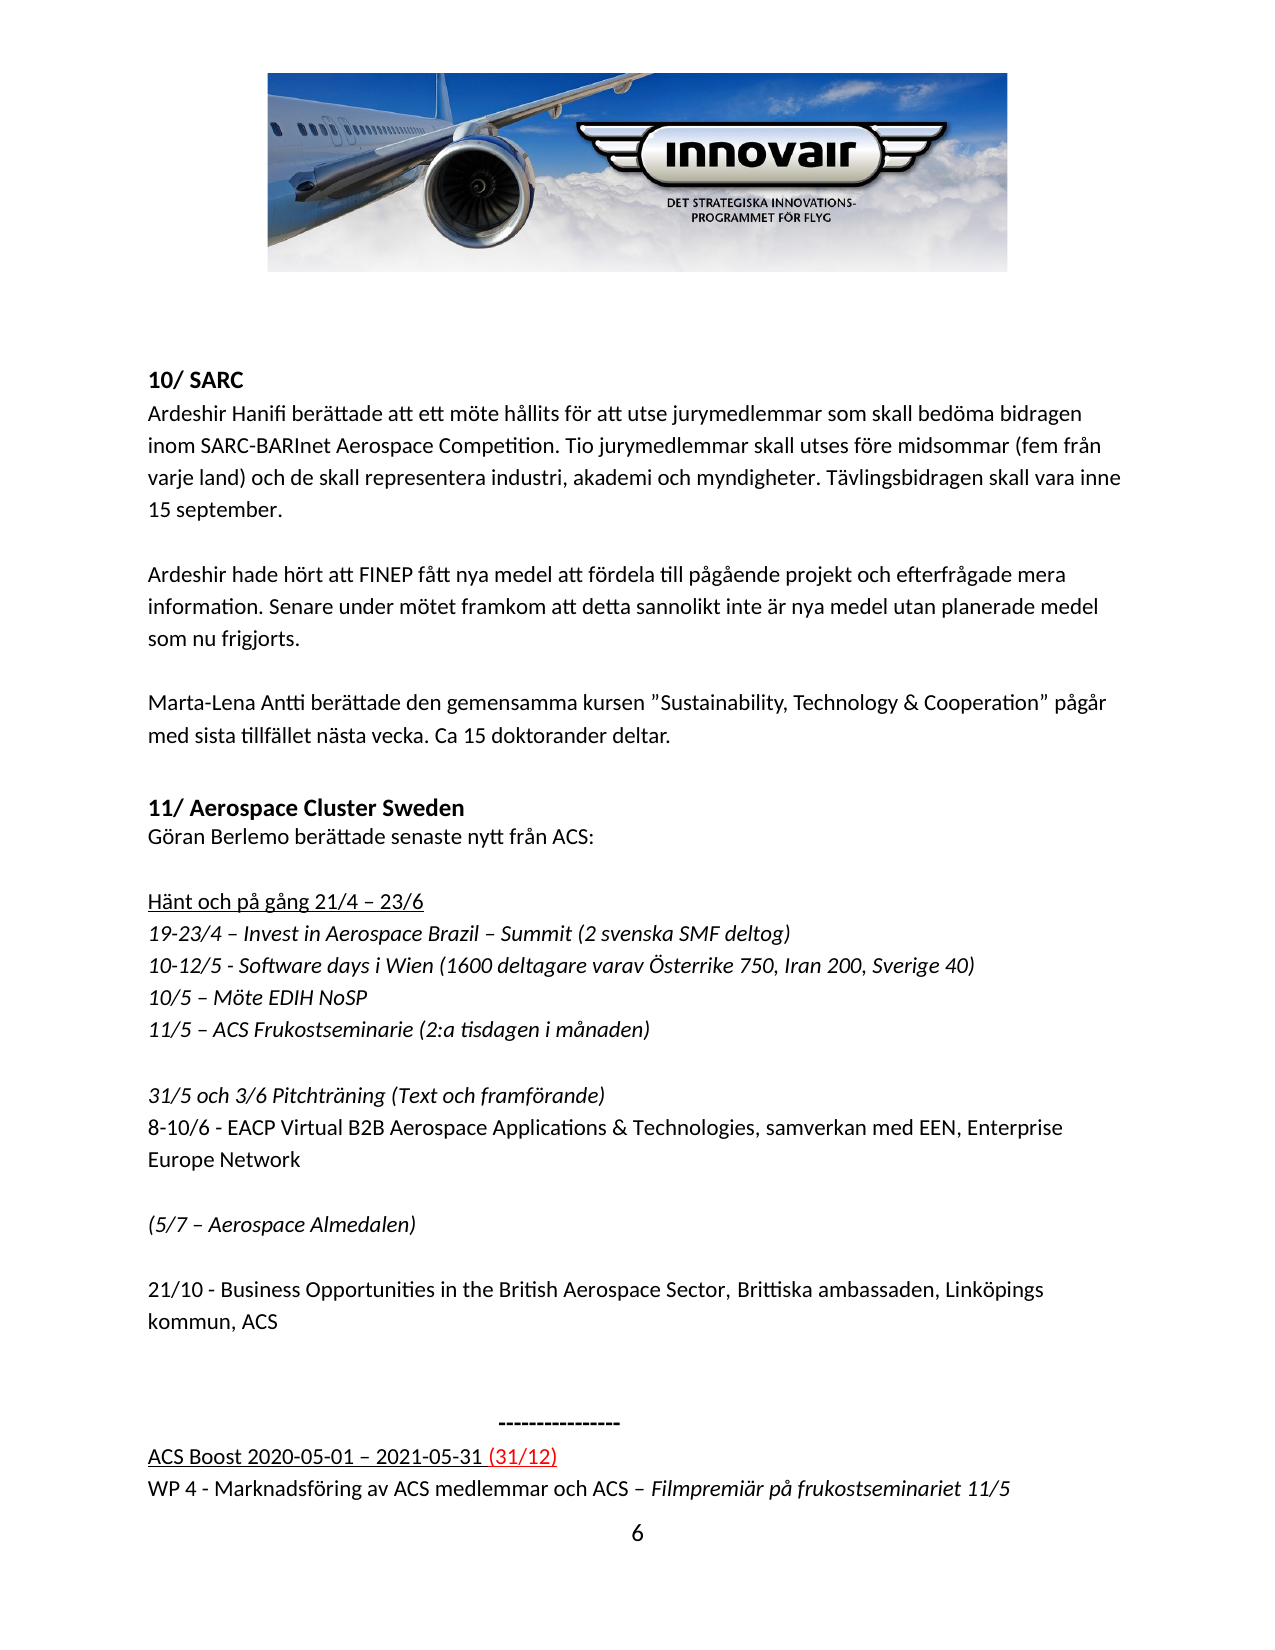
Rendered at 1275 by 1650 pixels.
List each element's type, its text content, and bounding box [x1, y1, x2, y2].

list 10-12/5 - Software days i Wien (1600 deltagare varav Österrike 750, Iran 200, Sverige 40) [148, 951, 1127, 979]
text Ardeshir Hanifi berättade att ett möte hållits för att utse jurymedlemmar som skall bedöma bidragen inom SARC-BARInet Aerospace Competition. Tio jurymedlemmar skall utses före midsommar (fem från varje land) och de skall representera industri, akademi och myndigheter. Tävlingsbidragen skall vara inne 15 september. [148, 399, 1127, 523]
list ---------------- [148, 1339, 1127, 1437]
list 10/5 – Möte EDIH NoSP [148, 983, 1127, 1011]
list 11/5 – ACS Frukostseminarie (2:a tisdagen i månaden) [148, 1016, 1127, 1077]
text 10/ SARC [148, 364, 1127, 394]
list (5/7 – Aerospace Almedalen) [148, 1211, 1127, 1238]
subtitle Marta-Lena Antti berättade den gemensamma kursen ”Sustainability, Technology & Cooperation” pågår med sista tillfället nästa vecka. Ca 15 doktorander deltar. [148, 688, 1127, 749]
list 21/10 - Business Opportunities in the British Aerospace Sector, Brittiska ambassaden, Linköpings kommun, ACS [148, 1243, 1127, 1335]
text Ardeshir hade hört att FINEP fått nya medel att fördela till pågående projekt och efterfrågade mera information. Senare under mötet framkom att detta sannolikt inte är nya medel utan planerade medel som nu frigjorts. [148, 560, 1127, 652]
list ACS Boost 2020-05-01 – 2021-05-31 (31/12) [148, 1442, 1127, 1470]
list Hänt och på gång 21/4 – 23/6 [148, 854, 1127, 915]
list Göran Berlemo berättade senaste nytt från ACS: [148, 822, 1127, 850]
text 11/ Aerospace Cluster Sweden [148, 792, 1127, 822]
picture [267, 73, 1008, 272]
list 8-10/6 - EACP Virtual B2B Aerospace Applications & Technologies, samverkan med EEN, Enterprise Europe Network [148, 1113, 1127, 1206]
list 19-23/4 – Invest in Aerospace Brazil – Summit (2 svenska SMF deltog) [148, 919, 1127, 947]
list WP 4 - Marknadsföring av ACS medlemmar och ACS – Filmpremiär på frukostseminariet 11/5 [148, 1474, 1127, 1502]
list 31/5 och 3/6 Pitchträning (Text och framförande) [148, 1081, 1127, 1109]
